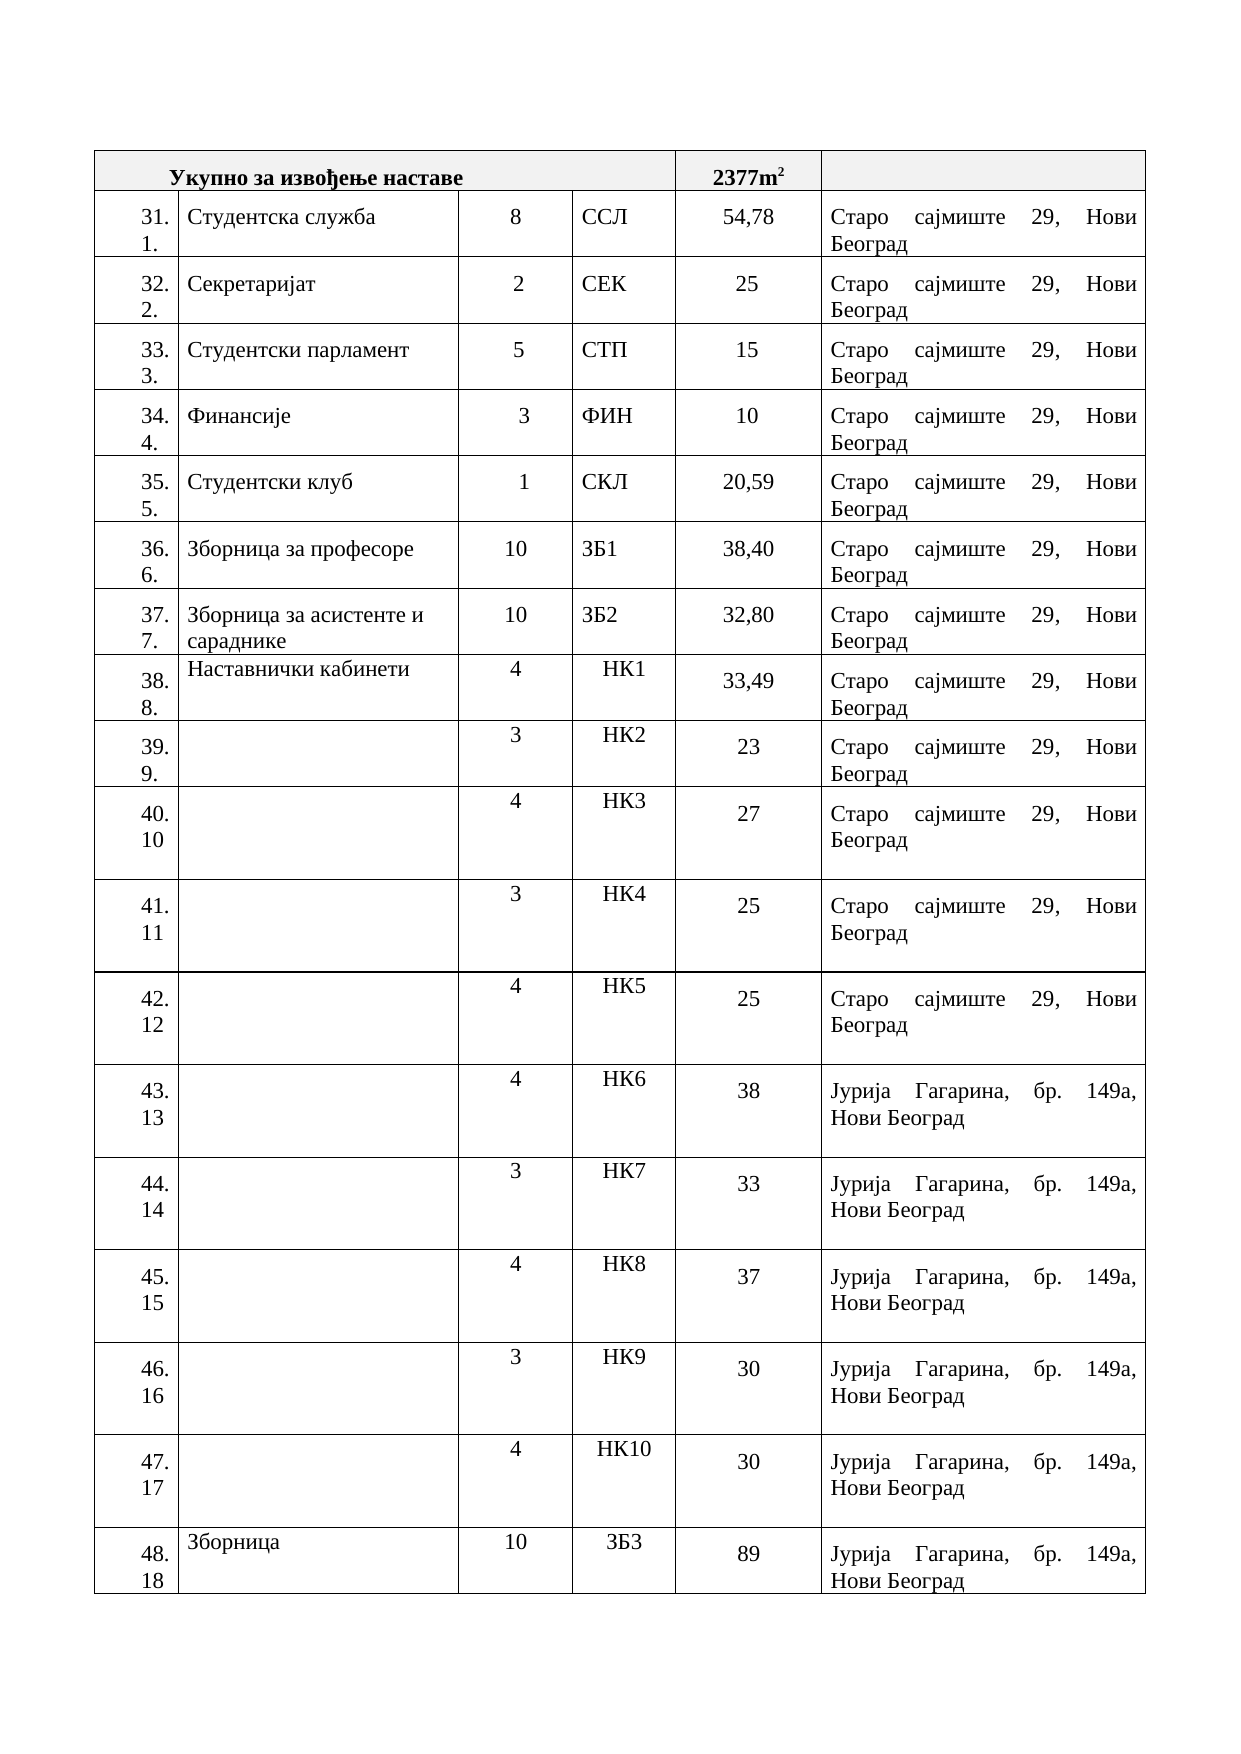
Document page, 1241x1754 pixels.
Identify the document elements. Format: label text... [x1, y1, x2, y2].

table_cell 2377m2 [676, 151, 821, 190]
table_cell ЗБ1 [573, 522, 675, 587]
table_cell НК5 [573, 973, 675, 1064]
table_cell 3 [459, 1343, 572, 1434]
table_cell Зборница [179, 1528, 458, 1593]
table_cell 4 [459, 655, 572, 720]
table_cell Студентски клуб [179, 456, 458, 521]
table_cell 2. [95, 257, 178, 322]
table_cell Јурија Гагарина, бр. 149а, Нови Београд [822, 1065, 1145, 1157]
table_cell 4 [459, 787, 572, 879]
table_cell НК4 [573, 880, 675, 971]
table_cell Старо сајмиште 29, Нови Београд [822, 522, 1145, 587]
table_cell 17. [95, 1435, 178, 1527]
table_cell СКЛ [573, 456, 675, 521]
table_cell 3 [459, 721, 572, 786]
table_cell НК3 [573, 787, 675, 879]
table_cell [179, 880, 458, 971]
table_cell НК9 [573, 1343, 675, 1434]
table_cell Старо сајмиште 29, Нови Београд [822, 324, 1145, 389]
table_cell Старо сајмиште 29, Нови Београд [822, 257, 1145, 322]
table_cell 10. [95, 787, 178, 879]
table_cell 89 [676, 1528, 821, 1593]
table_cell Јурија Гагарина, бр. 149а, Нови Београд [822, 1343, 1145, 1434]
table_cell 9. [95, 721, 178, 786]
table_cell 1. [95, 191, 178, 256]
table_cell Јурија Гагарина, бр. 149а, Нови Београд [822, 1158, 1145, 1249]
table_cell 3 [459, 1158, 572, 1249]
table_cell 4 [459, 1435, 572, 1527]
table_cell Старо сајмиште 29, Нови Београд [822, 456, 1145, 521]
table_cell Јурија Гагарина, бр. 149а, Нови Београд [822, 1435, 1145, 1527]
table_cell 25 [676, 973, 821, 1064]
table_cell СЕК [573, 257, 675, 322]
table_cell 3 [459, 390, 572, 455]
table_cell Старо сајмиште 29, Нови Београд [822, 390, 1145, 455]
table_cell 23 [676, 721, 821, 786]
table_cell ФИН [573, 390, 675, 455]
table_cell 4 [459, 1065, 572, 1157]
table_cell Зборница за професоре [179, 522, 458, 587]
table_cell 1 [459, 456, 572, 521]
table_cell Старо сајмиште 29, Нови Београд [822, 191, 1145, 256]
table_cell [179, 1250, 458, 1342]
table_cell Старо сајмиште 29, Нови Београд [822, 721, 1145, 786]
table_cell 10 [676, 390, 821, 455]
table_cell НК1 [573, 655, 675, 720]
table_cell 4. [95, 390, 178, 455]
table_cell 33 [676, 1158, 821, 1249]
table_cell [179, 1343, 458, 1434]
table_cell Наставнички кабинети [179, 655, 458, 720]
table_cell СТП [573, 324, 675, 389]
table_cell 32,80 [676, 589, 821, 654]
table_cell НК6 [573, 1065, 675, 1157]
table_cell 11. [95, 880, 178, 971]
table_cell Старо сајмиште 29, Нови Београд [822, 655, 1145, 720]
table_cell 8 [459, 191, 572, 256]
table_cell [822, 1528, 1145, 1593]
table_cell Старо сајмиште 29, Нови Београд [822, 589, 1145, 654]
table_cell 10 [459, 522, 572, 587]
table_cell 27 [676, 787, 821, 879]
table_cell 5 [459, 324, 572, 389]
table_cell [179, 1065, 458, 1157]
table_cell 38,40 [676, 522, 821, 587]
table_cell 2 [459, 257, 572, 322]
table_cell [179, 1158, 458, 1249]
table_cell НК10 [573, 1435, 675, 1527]
table_cell Старо сајмиште 29, Нови Београд [822, 973, 1145, 1064]
table_cell НК7 [573, 1158, 675, 1249]
table_cell 10 [459, 1528, 572, 1593]
table_cell [179, 1435, 458, 1527]
table_cell Финансије [179, 390, 458, 455]
table_cell [822, 151, 1145, 190]
table_cell 4 [459, 973, 572, 1064]
table_cell ЗБ2 [573, 589, 675, 654]
table_cell 8. [95, 655, 178, 720]
table_cell 20,59 [676, 456, 821, 521]
table_cell ССЛ [573, 191, 675, 256]
table_cell 30 [676, 1343, 821, 1434]
table_cell Секретаријат [179, 257, 458, 322]
table_cell Студентски парламент [179, 324, 458, 389]
table_cell ЗБ3 [573, 1528, 675, 1593]
table_cell 30 [676, 1435, 821, 1527]
table_cell 14. [95, 1158, 178, 1249]
table_cell Студентска служба [179, 191, 458, 256]
table_cell НК2 [573, 721, 675, 786]
table_cell 16. [95, 1343, 178, 1434]
table_cell 4 [459, 1250, 572, 1342]
table_cell 37 [676, 1250, 821, 1342]
table_cell 25 [676, 257, 821, 322]
table_cell 25 [676, 880, 821, 971]
table_cell 33,49 [676, 655, 821, 720]
table_cell 6. [95, 522, 178, 587]
table_cell 54,78 [676, 191, 821, 256]
table_cell 3 [459, 880, 572, 971]
table_cell Зборница за асистенте и сараднике [179, 589, 458, 654]
table_cell 3. [95, 324, 178, 389]
table_cell [179, 787, 458, 879]
table_cell 7. [95, 589, 178, 654]
table_cell 38 [676, 1065, 821, 1157]
table_cell [179, 721, 458, 786]
table_cell Укупно за извођење наставе [95, 151, 675, 190]
table_cell 5. [95, 456, 178, 521]
table_cell 13. [95, 1065, 178, 1157]
table_cell 18. [95, 1528, 178, 1593]
table_cell НК8 [573, 1250, 675, 1342]
table_cell 12. [95, 973, 178, 1064]
table_cell 15 [676, 324, 821, 389]
table_cell 10 [459, 589, 572, 654]
table_cell 15. [95, 1250, 178, 1342]
table_cell [179, 973, 458, 1064]
table_cell Старо сајмиште 29, Нови Београд [822, 787, 1145, 879]
table_cell Јурија Гагарина, бр. 149а, Нови Београд [822, 1250, 1145, 1342]
table_cell Старо сајмиште 29, Нови Београд [822, 880, 1145, 971]
